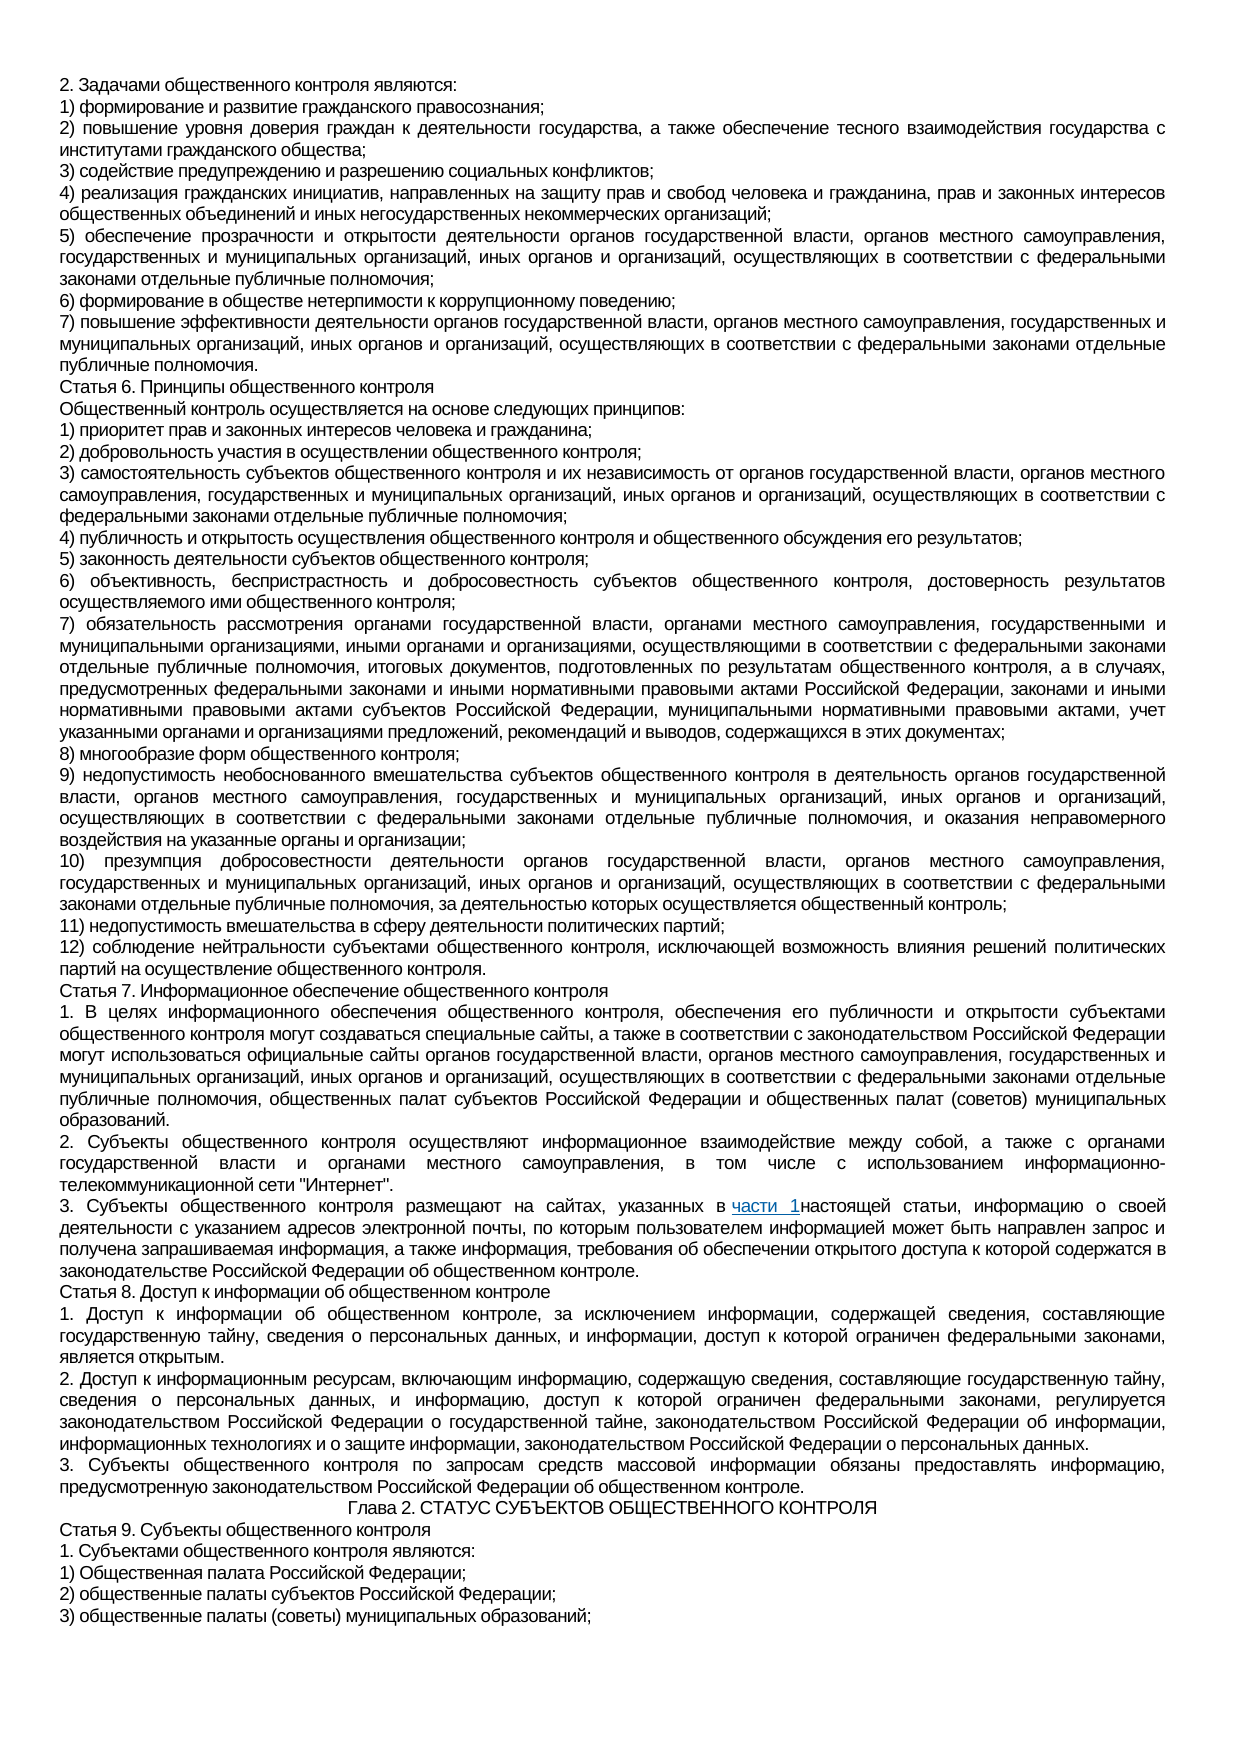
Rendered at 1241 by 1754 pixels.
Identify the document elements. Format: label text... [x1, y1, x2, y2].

text 2. Задачами общественного контроля являются: [59, 74, 1167, 95]
text 1) приоритет прав и законных интересов человека и гражданина; [59, 419, 1167, 440]
text 2) добровольность участия в осуществлении общественного контроля; [59, 440, 1167, 462]
text 2. Доступ к информационным ресурсам, включающим информацию, содержащую сведения, составляющие государственную тайну, сведения о персональных данных, и информацию, доступ к которой ограничен федеральными законами, регулируется законодательством Российской Федерации о государственной тайне, законодательством Российской Федерации об информации, информационных технологиях и о защите информации, законодательством Российской Федерации о персональных данных. [59, 1368, 1167, 1454]
text 11) недопустимость вмешательства в сферу деятельности политических партий; [59, 915, 1167, 936]
text 3) самостоятельность субъектов общественного контроля и их независимость от органов государственной власти, органов местного самоуправления, государственных и муниципальных организаций, иных органов и организаций, осуществляющих в соответствии с федеральными законами отдельные публичные полномочия; [59, 462, 1167, 527]
text Статья 7. Информационное обеспечение общественного контроля [59, 979, 1167, 1001]
text 9) недопустимость необоснованного вмешательства субъектов общественного контроля в деятельность органов государственной власти, органов местного самоуправления, государственных и муниципальных организаций, иных органов и организаций, осуществляющих в соответствии с федеральными законами отдельные публичные полномочия, и оказания неправомерного воздействия на указанные органы и организации; [59, 764, 1167, 850]
text 3) общественные палаты (советы) муниципальных образований; [59, 1605, 1167, 1626]
text 5) обеспечение прозрачности и открытости деятельности органов государственной власти, органов местного самоуправления, государственных и муниципальных организаций, иных органов и организаций, осуществляющих в соответствии с федеральными законами отдельные публичные полномочия; [59, 225, 1167, 289]
text 7) повышение эффективности деятельности органов государственной власти, органов местного самоуправления, государственных и муниципальных организаций, иных органов и организаций, осуществляющих в соответствии с федеральными законами отдельные публичные полномочия. [59, 311, 1167, 376]
text 12) соблюдение нейтральности субъектами общественного контроля, исключающей возможность влияния решений политических партий на осуществление общественного контроля. [59, 936, 1167, 979]
text 2) общественные палаты субъектов Российской Федерации; [59, 1583, 1167, 1605]
text 10) презумпция добросовестности деятельности органов государственной власти, органов местного самоуправления, государственных и муниципальных организаций, иных органов и организаций, осуществляющих в соответствии с федеральными законами отдельные публичные полномочия, за деятельностью которых осуществляется общественный контроль; [59, 850, 1167, 915]
text 1) формирование и развитие гражданского правосознания; [59, 95, 1167, 117]
text Общественный контроль осуществляется на основе следующих принципов: [59, 397, 1167, 419]
text 3. Субъекты общественного контроля размещают на сайтах, указанных в части 1настоящей статьи, информацию о своей деятельности с указанием адресов электронной почты, по которым пользователем информацией может быть направлен запрос и получена запрашиваемая информация, а также информация, требования об обеспечении открытого доступа к которой содержатся в законодательстве Российской Федерации об общественном контроле. [59, 1195, 1167, 1281]
text 4) публичность и открытость осуществления общественного контроля и общественного обсуждения его результатов; [59, 527, 1167, 548]
text 1) Общественная палата Российской Федерации; [59, 1562, 1167, 1583]
text Статья 8. Доступ к информации об общественном контроле [59, 1281, 1167, 1303]
text Статья 9. Субъекты общественного контроля [59, 1518, 1167, 1540]
text 1. Доступ к информации об общественном контроле, за исключением информации, содержащей сведения, составляющие государственную тайну, сведения о персональных данных, и информации, доступ к которой ограничен федеральными законами, является открытым. [59, 1303, 1167, 1368]
text 3) содействие предупреждению и разрешению социальных конфликтов; [59, 160, 1167, 182]
text 7) обязательность рассмотрения органами государственной власти, органами местного самоуправления, государственными и муниципальными организациями, иными органами и организациями, осуществляющими в соответствии с федеральными законами отдельные публичные полномочия, итоговых документов, подготовленных по результатам общественного контроля, а в случаях, предусмотренных федеральными законами и иными нормативными правовыми актами Российской Федерации, законами и иными нормативными правовыми актами субъектов Российской Федерации, муниципальными нормативными правовыми актами, учет указанными органами и организациями предложений, рекомендаций и выводов, содержащихся в этих документах; [59, 613, 1167, 742]
text Глава 2. СТАТУС СУБЪЕКТОВ ОБЩЕСТВЕННОГО КОНТРОЛЯ [59, 1497, 1167, 1518]
text 2. Субъекты общественного контроля осуществляют информационное взаимодействие между собой, а также с органами государственной власти и органами местного самоуправления, в том числе с использованием информационно-телекоммуникационной сети "Интернет". [59, 1130, 1167, 1195]
text 1. Субъектами общественного контроля являются: [59, 1540, 1167, 1562]
text 6) формирование в обществе нетерпимости к коррупционному поведению; [59, 289, 1167, 311]
text 5) законность деятельности субъектов общественного контроля; [59, 548, 1167, 570]
text Статья 6. Принципы общественного контроля [59, 376, 1167, 397]
text 1. В целях информационного обеспечения общественного контроля, обеспечения его публичности и открытости субъектами общественного контроля могут создаваться специальные сайты, а также в соответствии с законодательством Российской Федерации могут использоваться официальные сайты органов государственной власти, органов местного самоуправления, государственных и муниципальных организаций, иных органов и организаций, осуществляющих в соответствии с федеральными законами отдельные публичные полномочия, общественных палат субъектов Российской Федерации и общественных палат (советов) муниципальных образований. [59, 1001, 1167, 1130]
text 2) повышение уровня доверия граждан к деятельности государства, а также обеспечение тесного взаимодействия государства с институтами гражданского общества; [59, 117, 1167, 160]
text 8) многообразие форм общественного контроля; [59, 742, 1167, 764]
text 6) объективность, беспристрастность и добросовестность субъектов общественного контроля, достоверность результатов осуществляемого ими общественного контроля; [59, 570, 1167, 613]
text 3. Субъекты общественного контроля по запросам средств массовой информации обязаны предоставлять информацию, предусмотренную законодательством Российской Федерации об общественном контроле. [59, 1454, 1167, 1497]
text 4) реализация гражданских инициатив, направленных на защиту прав и свобод человека и гражданина, прав и законных интересов общественных объединений и иных негосударственных некоммерческих организаций; [59, 182, 1167, 225]
